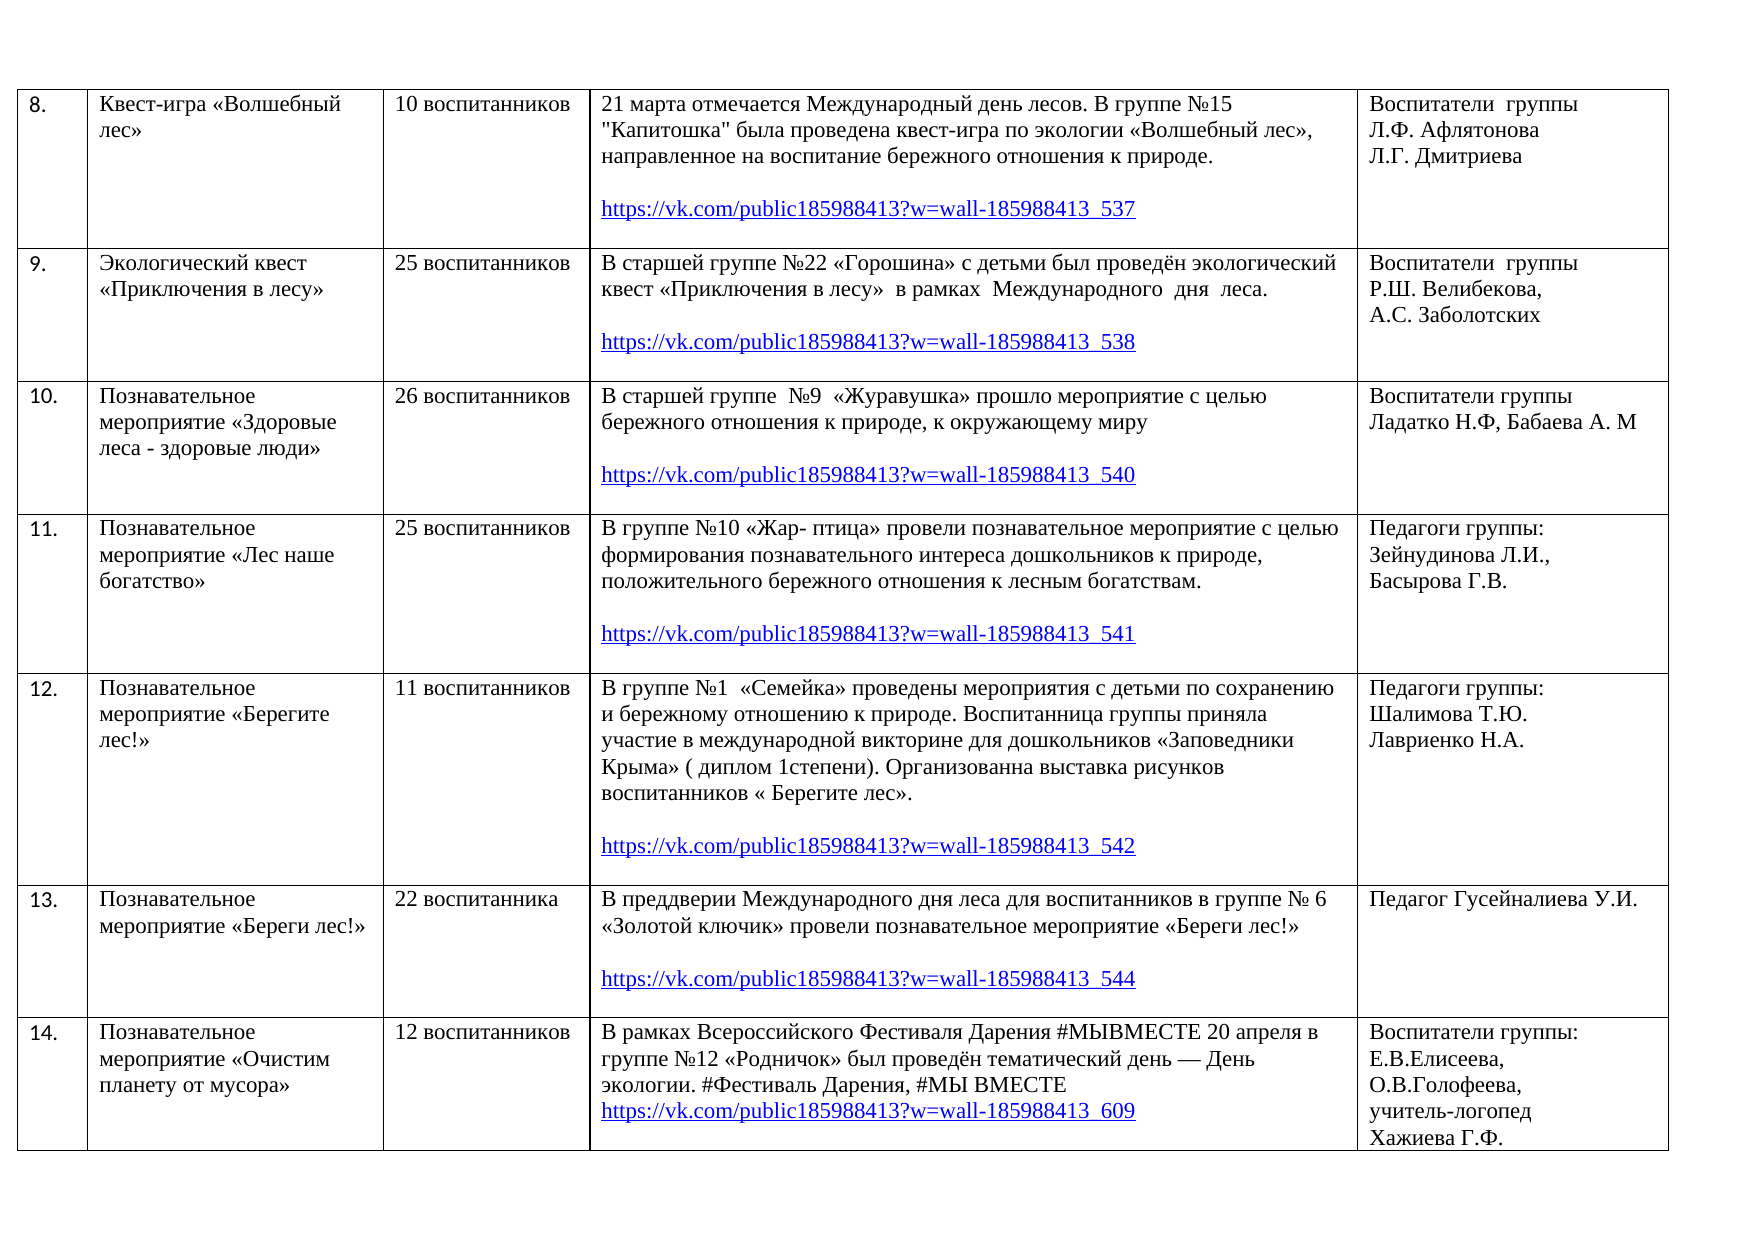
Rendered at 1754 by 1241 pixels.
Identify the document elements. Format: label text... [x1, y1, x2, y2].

table_cell Педагог Гусейналиева У.И. [1358, 886, 1668, 1017]
table_cell 11. [18, 515, 87, 673]
table_cell Воспитатели группы Ладатко Н.Ф, Бабаева А. М [1358, 382, 1668, 513]
table_cell Воспитатели группы: Е.В.Елисеева, О.В.Голофеева, учитель-логопед Хажиева Г.Ф. [1358, 1018, 1668, 1150]
table_cell 12. [18, 674, 87, 884]
table_cell 11 воспитанников [384, 674, 589, 884]
table_cell 10 воспитанников [384, 90, 589, 248]
table_cell Познавательное мероприятие «Лес наше богатство» [88, 515, 383, 673]
table_cell 21 марта отмечается Международный день лесов. В группе №15 "Капитошка" была проведена квест-игра по экологии «Волшебный лес», направленное на воспитание бережного отношения к природе. https://vk.com/public185988413?w=wall-185988413_537 [591, 90, 1357, 248]
table_cell 13. [18, 886, 87, 1017]
table_cell 25 воспитанников [384, 249, 589, 381]
table_cell В преддверии Международного дня леса для воспитанников в группе № 6 «Золотой ключик» провели познавательное мероприятие «Береги лес!» https://vk.com/public185988413?w=wall-185988413_544 [591, 886, 1357, 1017]
table_cell 26 воспитанников [384, 382, 589, 513]
table_cell Познавательное мероприятие «Очистим планету от мусора» [88, 1018, 383, 1150]
table_cell В старшей группе №9 «Журавушка» прошло мероприятие с целью бережного отношения к природе, к окружающему миру https://vk.com/public185988413?w=wall-185988413_540 [591, 382, 1357, 513]
table_cell В старшей группе №22 «Горошина» с детьми был проведён экологический квест «Приключения в лесу» в рамках Международного дня леса. https://vk.com/public185988413?w=wall-185988413_538 [591, 249, 1357, 381]
table_cell В рамках Всероссийского Фестиваля Дарения #МЫВМЕСТЕ 20 апреля в группе №12 «Родничок» был проведён тематический день — День экологии. #Фестиваль Дарения, #МЫ ВМЕСТЕ https://vk.com/public185988413?w=wall-185988413_609 [591, 1018, 1357, 1150]
table_cell 9. [18, 249, 87, 381]
table_cell В группе №10 «Жар- птица» провели познавательное мероприятие с целью формирования познавательного интереса дошкольников к природе, положительного бережного отношения к лесным богатствам. https://vk.com/public185988413?w=wall-185988413_541 [591, 515, 1357, 673]
table_cell Квест-игра «Волшебный лес» [88, 90, 383, 248]
table_cell 8. [18, 90, 87, 248]
table_cell Экологический квест «Приключения в лесу» [88, 249, 383, 381]
table_cell Познавательное мероприятие «Береги лес!» [88, 886, 383, 1017]
table_cell 22 воспитанника [384, 886, 589, 1017]
table_cell Воспитатели группы Л.Ф. Афлятонова Л.Г. Дмитриева [1358, 90, 1668, 248]
table_cell 25 воспитанников [384, 515, 589, 673]
table_cell Воспитатели группы Р.Ш. Велибекова, А.С. Заболотских [1358, 249, 1668, 381]
table_cell 12 воспитанников [384, 1018, 589, 1150]
table_cell Педагоги группы: Зейнудинова Л.И., Басырова Г.В. [1358, 515, 1668, 673]
table_cell 10. [18, 382, 87, 513]
table_cell Познавательное мероприятие «Берегите лес!» [88, 674, 383, 884]
table_cell Познавательное мероприятие «Здоровые леса - здоровые люди» [88, 382, 383, 513]
table_cell 14. [18, 1018, 87, 1150]
table_cell В группе №1 «Семейка» проведены мероприятия с детьми по сохранению и бережному отношению к природе. Воспитанница группы приняла участие в международной викторине для дошкольников «Заповедники Крыма» ( диплом 1степени). Организованна выставка рисунков воспитанников « Берегите лес». https://vk.com/public185988413?w=wall-185988413_542 [591, 674, 1357, 884]
table_cell Педагоги группы: Шалимова Т.Ю. Лавриенко Н.А. [1358, 674, 1668, 884]
